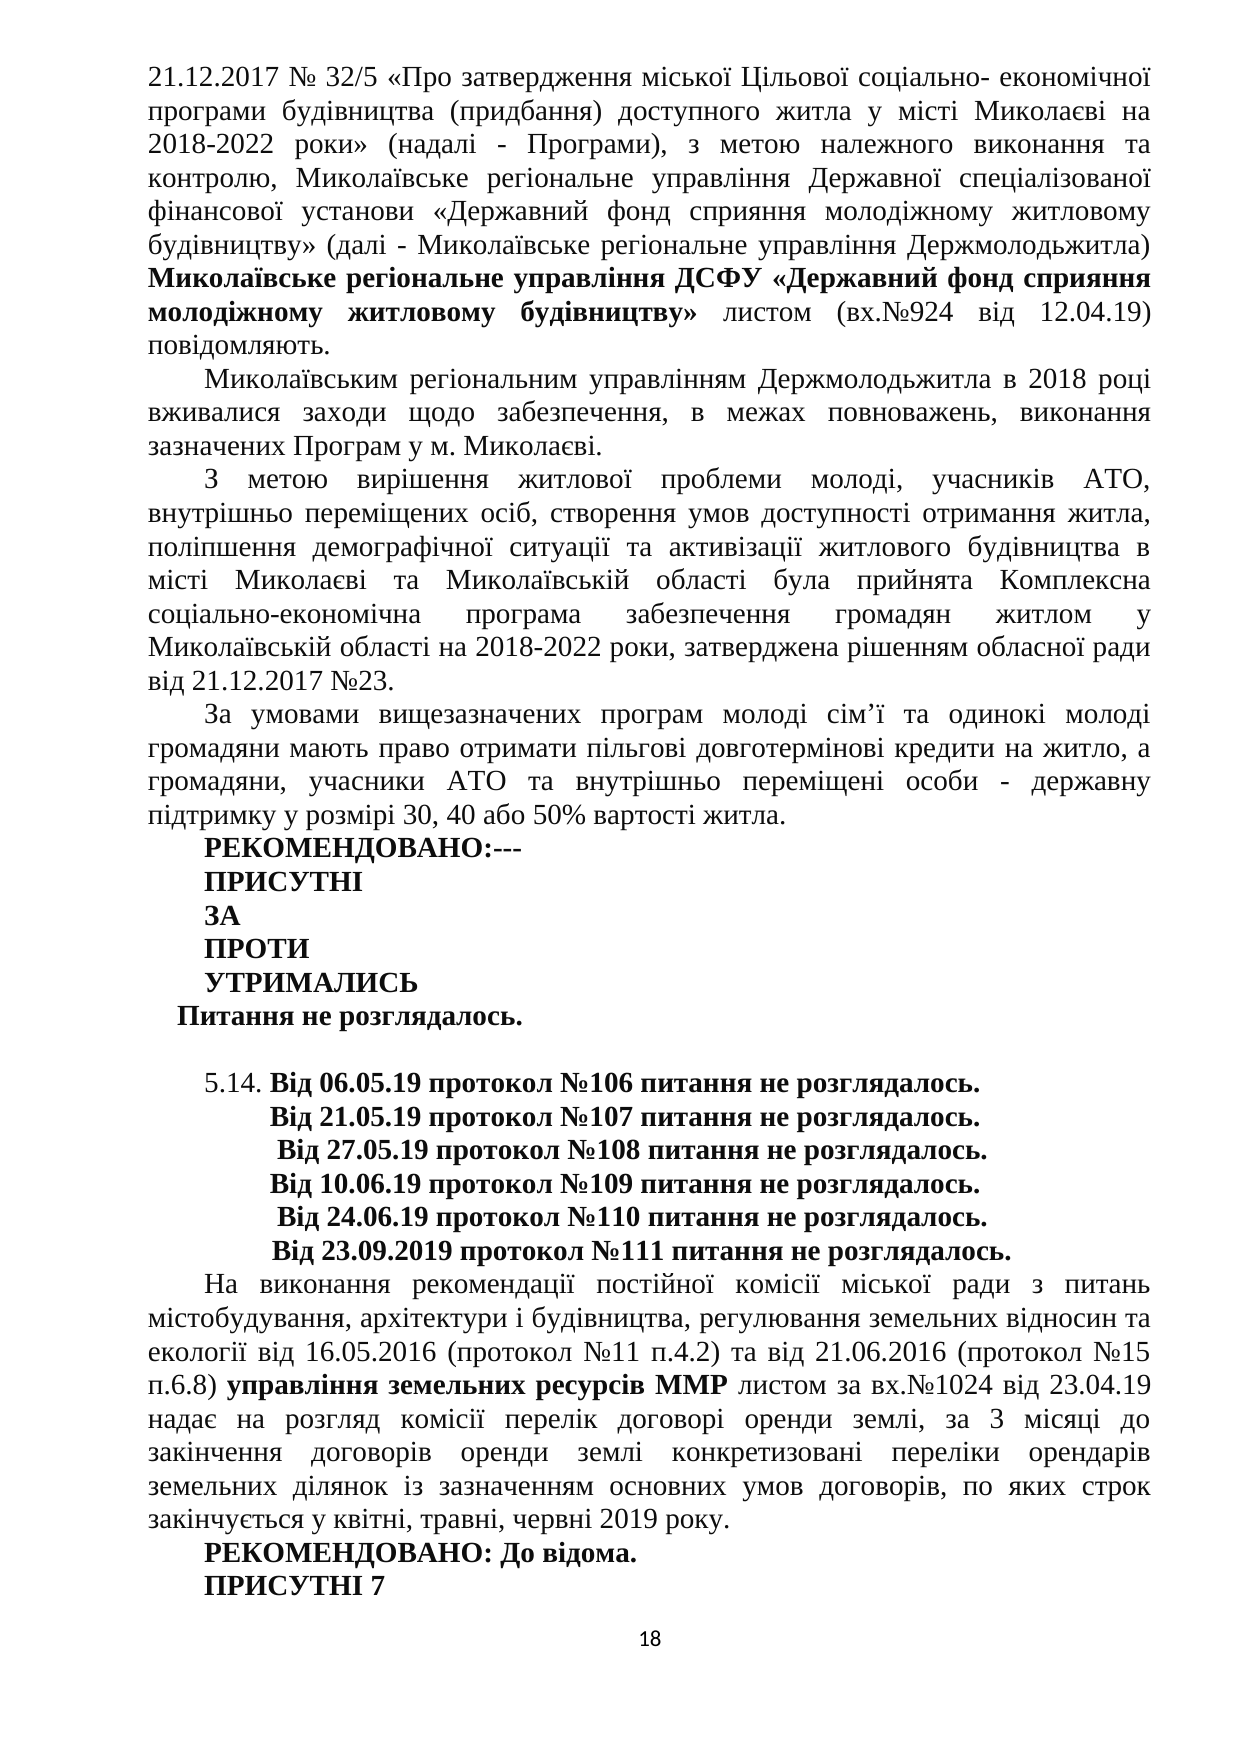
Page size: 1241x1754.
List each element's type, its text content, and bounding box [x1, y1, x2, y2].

text За умовами вищезазначених програм молоді сім’ї та одинокі молоді громадяни мають право отримати пільгові довготермінові кредити на житло, а громадяни, учасники АТО та внутрішньо переміщені особи - державну підтримку у розмірі 30, 40 або 50% вартості житла. [148, 696, 1152, 831]
text На виконання рекомендації постійної комісії міської ради з питань містобудування, архітектури і будівництва, регулювання земельних відносин та екології від 16.05.2016 (протокол №11 п.4.2) та від 21.06.2016 (протокол №15 п.6.8) управління земельних ресурсів ММР листом за вх.№1024 від 23.04.19 надає на розгляд комісії перелік договорі оренди землі, за 3 місяці до закінчення договорів оренди землі конкретизовані переліки орендарів земельних ділянок із зазначенням основних умов договорів, по яких строк закінчується у квітні, травні, червні 2019 року. [148, 1267, 1152, 1535]
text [148, 59, 1152, 361]
text Від 27.05.19 протокол №108 питання не розглядалось. [148, 1132, 1152, 1166]
text Від 23.09.2019 протокол №111 питання не розглядалось. [148, 1233, 1152, 1267]
text РЕКОМЕНДОВАНО:--- [148, 831, 1152, 864]
text ЗА [148, 898, 1152, 931]
text Миколаївським регіональним управлінням Держмолодьжитла в 2018 році вживалися заходи щодо забезпечення, в межах повноважень, виконання зазначених Програм у м. Миколаєві. [148, 361, 1152, 462]
text Від 21.05.19 протокол №107 питання не розглядалось. [148, 1099, 1152, 1132]
text ПРИСУТНІ 7 [148, 1568, 1152, 1602]
text ПРИСУТНІ [148, 864, 1152, 898]
text УТРИМАЛИСЬ [148, 965, 1152, 998]
text ПРОТИ [148, 931, 1152, 965]
text Від 24.06.19 протокол №110 питання не розглядалось. [148, 1199, 1152, 1233]
text Від 10.06.19 протокол №109 питання не розглядалось. [148, 1166, 1152, 1199]
text З метою вирішення житлової проблеми молоді, учасників АТО, внутрішньо переміщених осіб, створення умов доступності отримання житла, поліпшення демографічної ситуації та активізації житлового будівництва в місті Миколаєві та Миколаївській області була прийнята Комплексна соціально-економічна програма забезпечення громадян житлом у Миколаївській області на 2018-2022 роки, затверджена рішенням обласної ради від 21.12.2017 №23. [148, 462, 1152, 696]
text 5.14. Від 06.05.19 протокол №106 питання не розглядалось. [148, 1065, 1152, 1099]
text РЕКОМЕНДОВАНО: До відома. [148, 1535, 1152, 1568]
text Питання не розглядалось. [148, 998, 1152, 1032]
